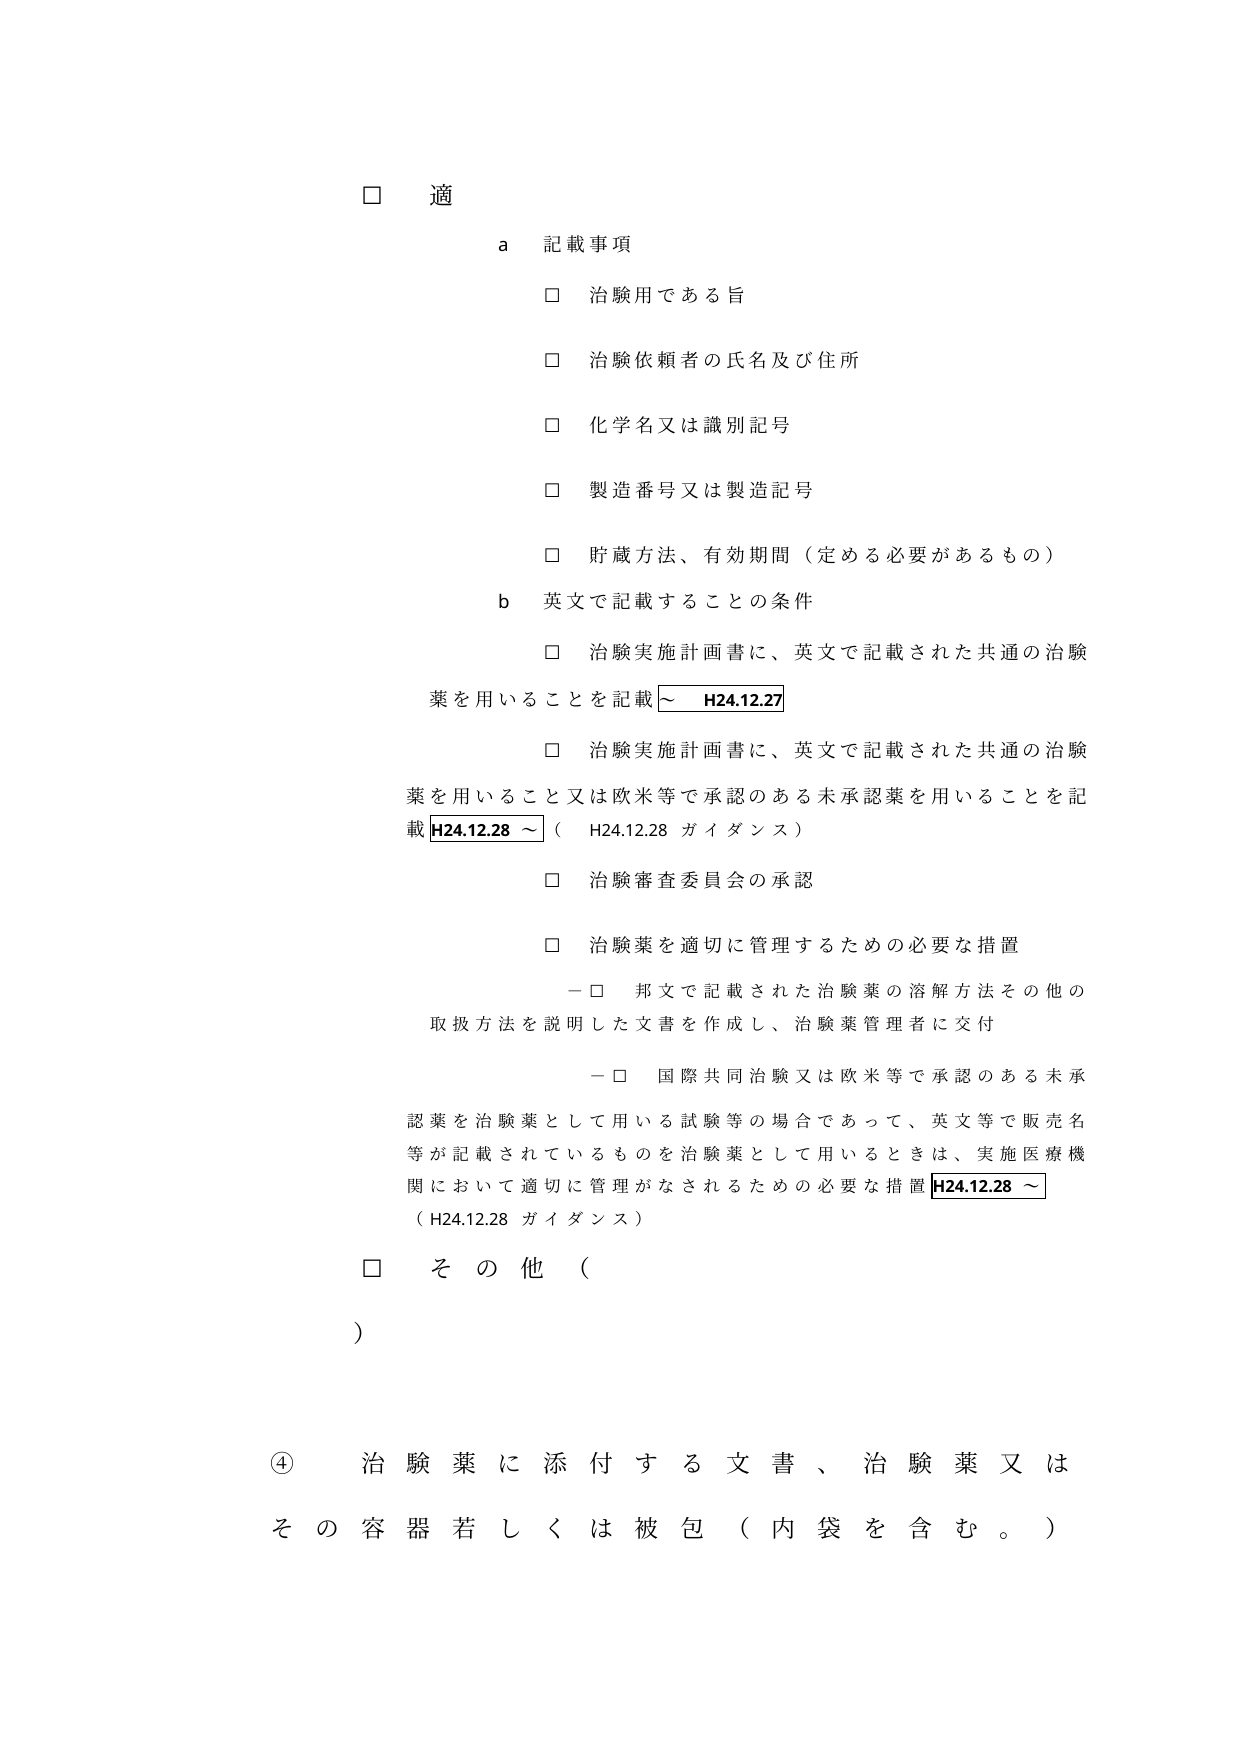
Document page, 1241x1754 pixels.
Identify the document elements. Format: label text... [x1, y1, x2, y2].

text 適 [178, 162, 1091, 227]
text 治験実施計画書に、英文で記載された共通の治験薬を用いることを記載～H24.12.27 [178, 617, 1091, 714]
text 治験依頼者の氏名及び住所 [178, 324, 1091, 389]
text b 英文で記載することの条件 [178, 584, 1091, 617]
text － 国際共同治験又は欧米等で承認のある未承認薬を治験薬として用いる試験等の場合であって、英文等で販売名等が記載されているものを治験薬として用いるときは、実施医療機関において適切に管理がなされるための必要な措置H24.12.28～（H24.12.28ガイダンス） [179, 1039, 1091, 1234]
text 治験用である旨 [178, 259, 1091, 324]
text 製造番号又は製造記号 [178, 454, 1091, 519]
text その他（ ） [178, 1234, 1091, 1364]
text 治験審査委員会の承認 [178, 844, 1091, 909]
text 治験実施計画書に、英文で記載された共通の治験薬を用いること又は欧米等で承認のある未承認薬を用いることを記載H24.12.28～（H24.12.28ガイダンス） [178, 714, 1091, 844]
text 治験薬を適切に管理するための必要な措置 [178, 909, 1091, 974]
text a 記載事項 [178, 227, 1091, 259]
text － 邦文で記載された治験薬の溶解方法その他の取扱方法を説明した文書を作成し、治験薬管理者に交付 [178, 974, 1091, 1039]
text 化学名又は識別記号 [178, 389, 1091, 454]
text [178, 1429, 1091, 1559]
text 貯蔵方法、有効期間（定める必要があるもの） [178, 519, 1091, 584]
